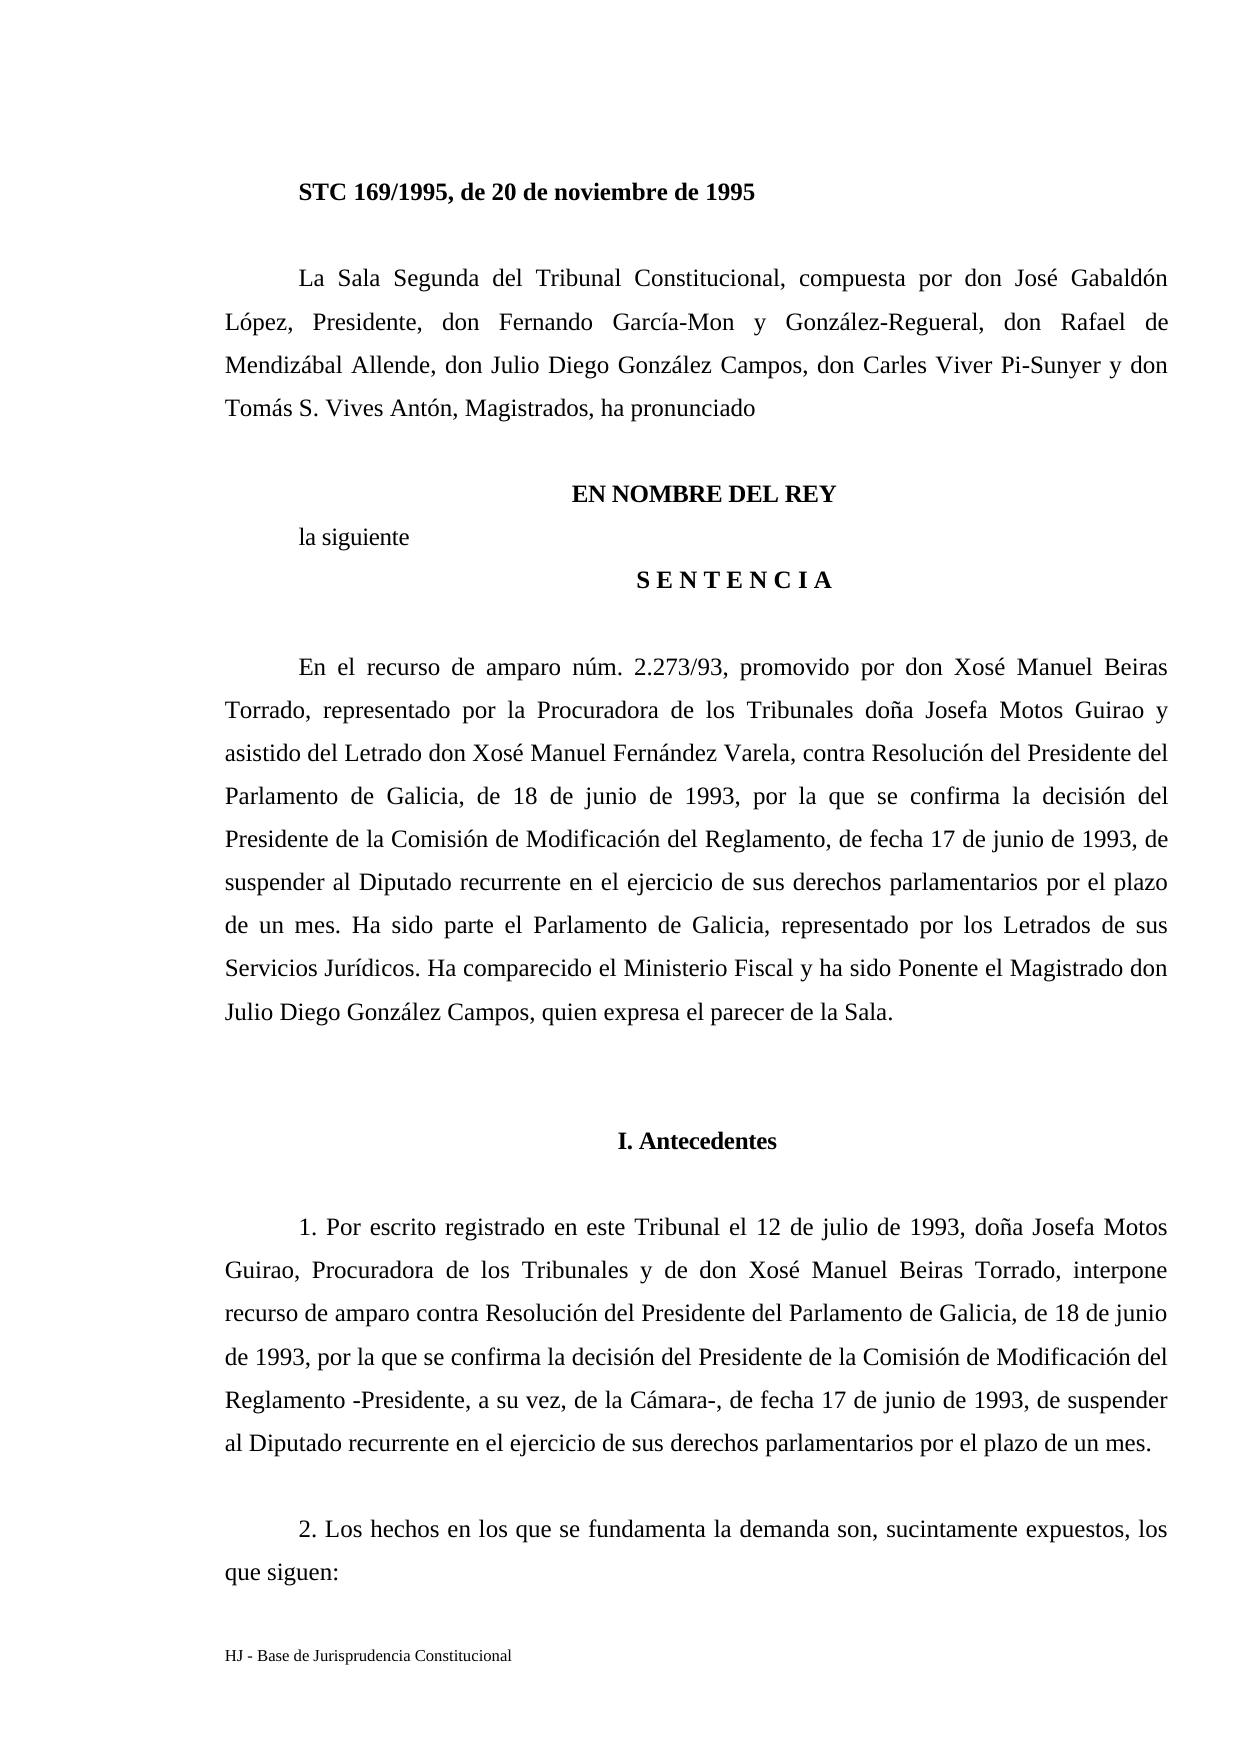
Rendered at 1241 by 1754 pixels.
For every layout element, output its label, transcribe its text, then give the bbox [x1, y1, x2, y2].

text 2. Los hechos en los que se fundamenta la demanda son, sucintamente expuestos, los que siguen: [224, 1514, 1169, 1586]
text EN NOMBRE DEL REY [224, 479, 1110, 508]
text En el recurso de amparo núm. 2.273/93, promovido por don Xosé Manuel Beiras Torrado, representado por la Procuradora de los Tribunales doña Josefa Motos Guirao y asistido del Letrado don Xosé Manuel Fernández Varela, contra Resolución del Presidente del Parlamento de Galicia, de 18 de junio de 1993, por la que se confirma la decisión del Presidente de la Comisión de Modificación del Reglamento, de fecha 17 de junio de 1993, de suspender al Diputado recurrente en el ejercicio de sus derechos parlamentarios por el plazo de un mes. Ha sido parte el Parlamento de Galicia, representado por los Letrados de sus Servicios Jurídicos. Ha comparecido el Ministerio Fiscal y ha sido Ponente el Magistrado don Julio Diego González Campos, quien expresa el parecer de la Sala. [224, 652, 1169, 1025]
text STC 169/1995, de 20 de noviembre de 1995 [224, 177, 1169, 206]
text la siguiente [224, 522, 1110, 551]
text 1. Por escrito registrado en este Tribunal el 12 de julio de 1993, doña Josefa Motos Guirao, Procuradora de los Tribunales y de don Xosé Manuel Beiras Torrado, interpone recurso de amparo contra Resolución del Presidente del Parlamento de Galicia, de 18 de junio de 1993, por la que se confirma la decisión del Presidente de la Comisión de Modificación del Reglamento -Presidente, a su vez, de la Cámara-, de fecha 17 de junio de 1993, de suspender al Diputado recurrente en el ejercicio de sus derechos parlamentarios por el plazo de un mes. [224, 1212, 1169, 1457]
text La Sala Segunda del Tribunal Constitucional, compuesta por don José Gabaldón López, Presidente, don Fernando García-Mon y González-Regueral, don Rafael de Mendizábal Allende, don Julio Diego González Campos, don Carles Viver Pi-Sunyer y don Tomás S. Vives Antón, Magistrados, ha pronunciado [224, 263, 1169, 422]
text I. Antecedentes [224, 1126, 1169, 1155]
text S E N T E N C I A [224, 565, 1169, 594]
